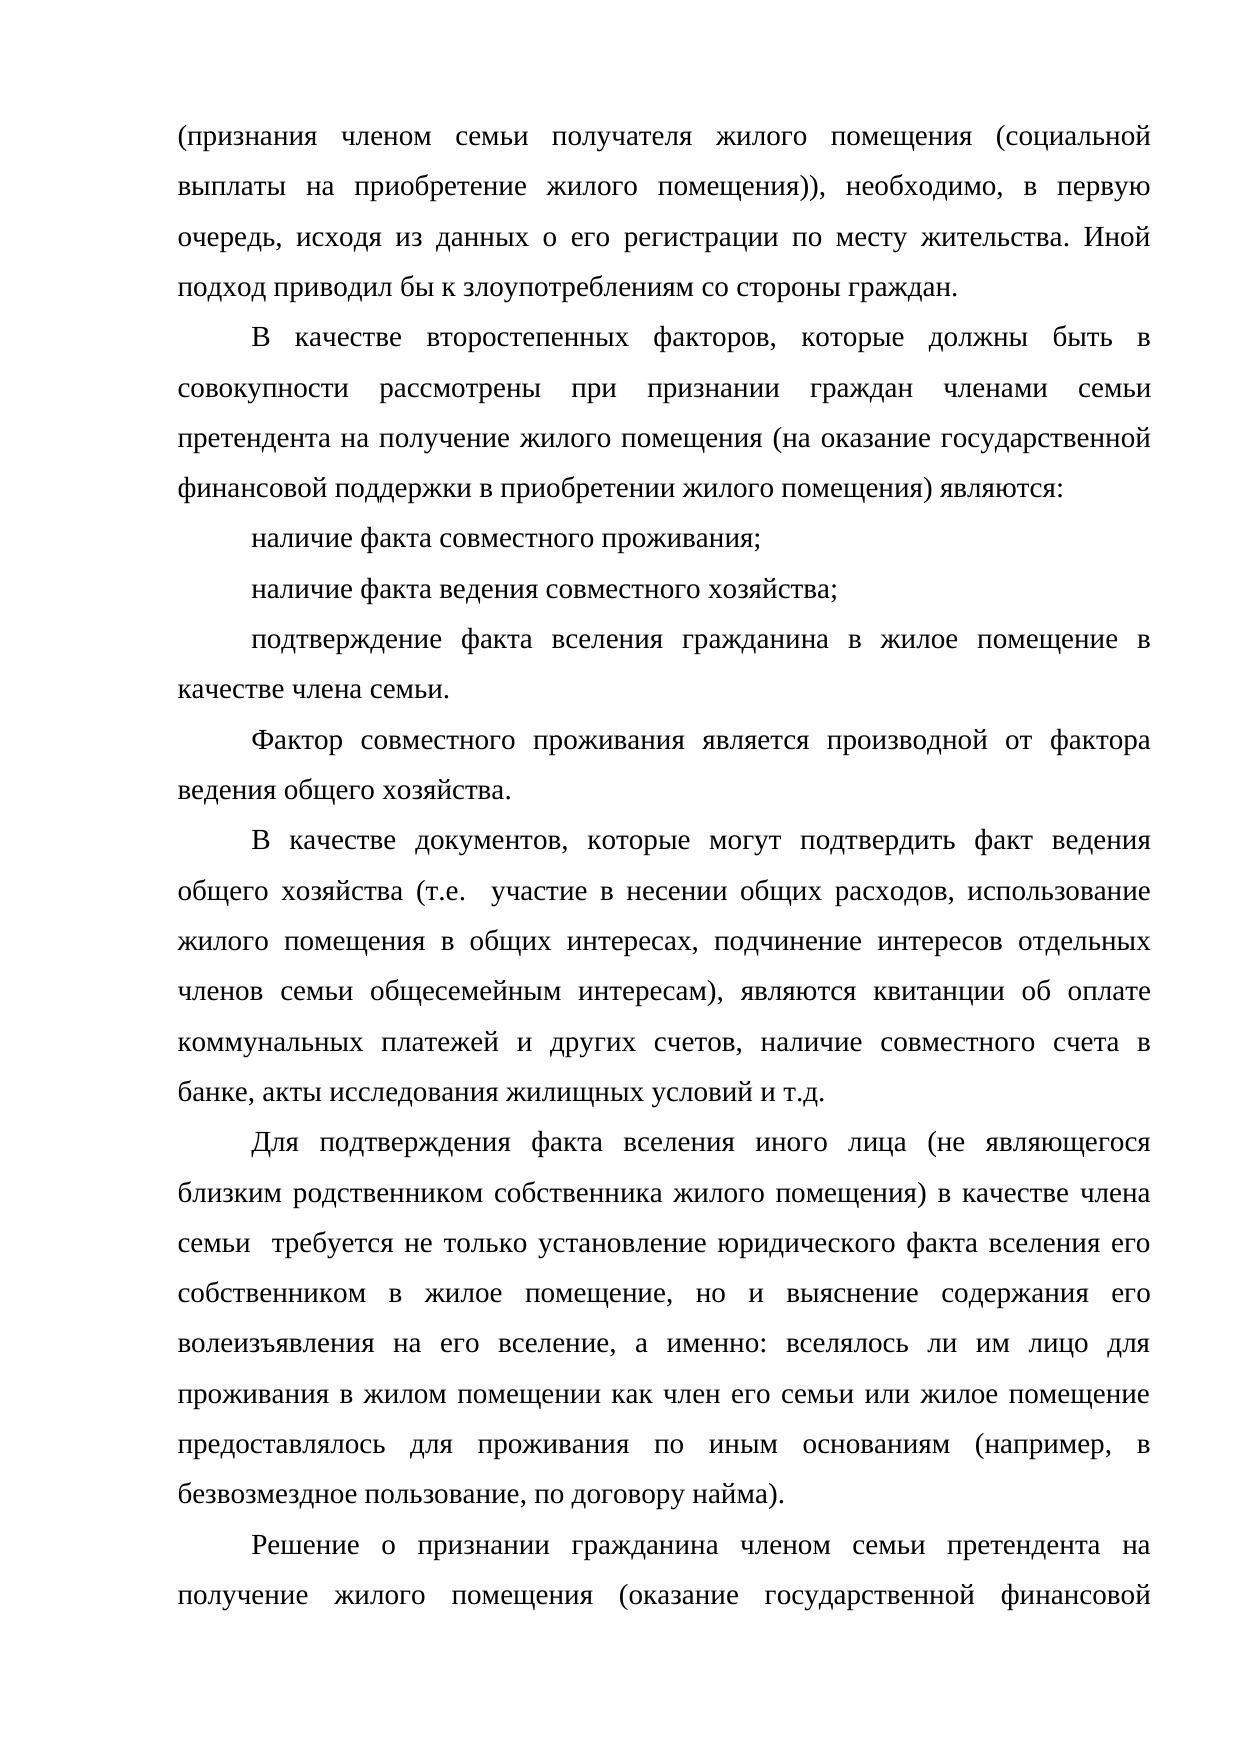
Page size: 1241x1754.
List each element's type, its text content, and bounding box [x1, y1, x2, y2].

text В качестве второстепенных факторов, которые должны быть в совокупности рассмотрены при признании граждан членами семьи претендента на получение жилого помещения (на оказание государственной финансовой поддержки в приобретении жилого помещения) являются: [177, 319, 1152, 504]
text Фактор совместного проживания является производной от фактора ведения общего хозяйства. [177, 722, 1152, 806]
text Для подтверждения факта вселения иного лица (не являющегося близким родственником собственника жилого помещения) в качестве члена семьи требуется не только установление юридического факта вселения его собственником в жилое помещение, но и выяснение содержания его волеизъявления на его вселение, а именно: вселялось ли им лицо для проживания в жилом помещении как член его семьи или жилое помещение предоставлялось для проживания по иным основаниям (например, в безвозмездное пользование, по договору найма). [177, 1124, 1152, 1510]
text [177, 118, 1152, 303]
text подтверждение факта вселения гражданина в жилое помещение в качестве члена семьи. [177, 621, 1152, 705]
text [177, 1527, 1152, 1611]
text наличие факта ведения совместного хозяйства; [177, 571, 1152, 604]
text наличие факта совместного проживания; [177, 521, 1152, 554]
text В качестве документов, которые могут подтвердить факт ведения общего хозяйства (т.е. участие в несении общих расходов, использование жилого помещения в общих интересах, подчинение интересов отдельных членов семьи общесемейным интересам), являются квитанции об оплате коммунальных платежей и других счетов, наличие совместного счета в банке, акты исследования жилищных условий и т.д. [177, 822, 1152, 1108]
